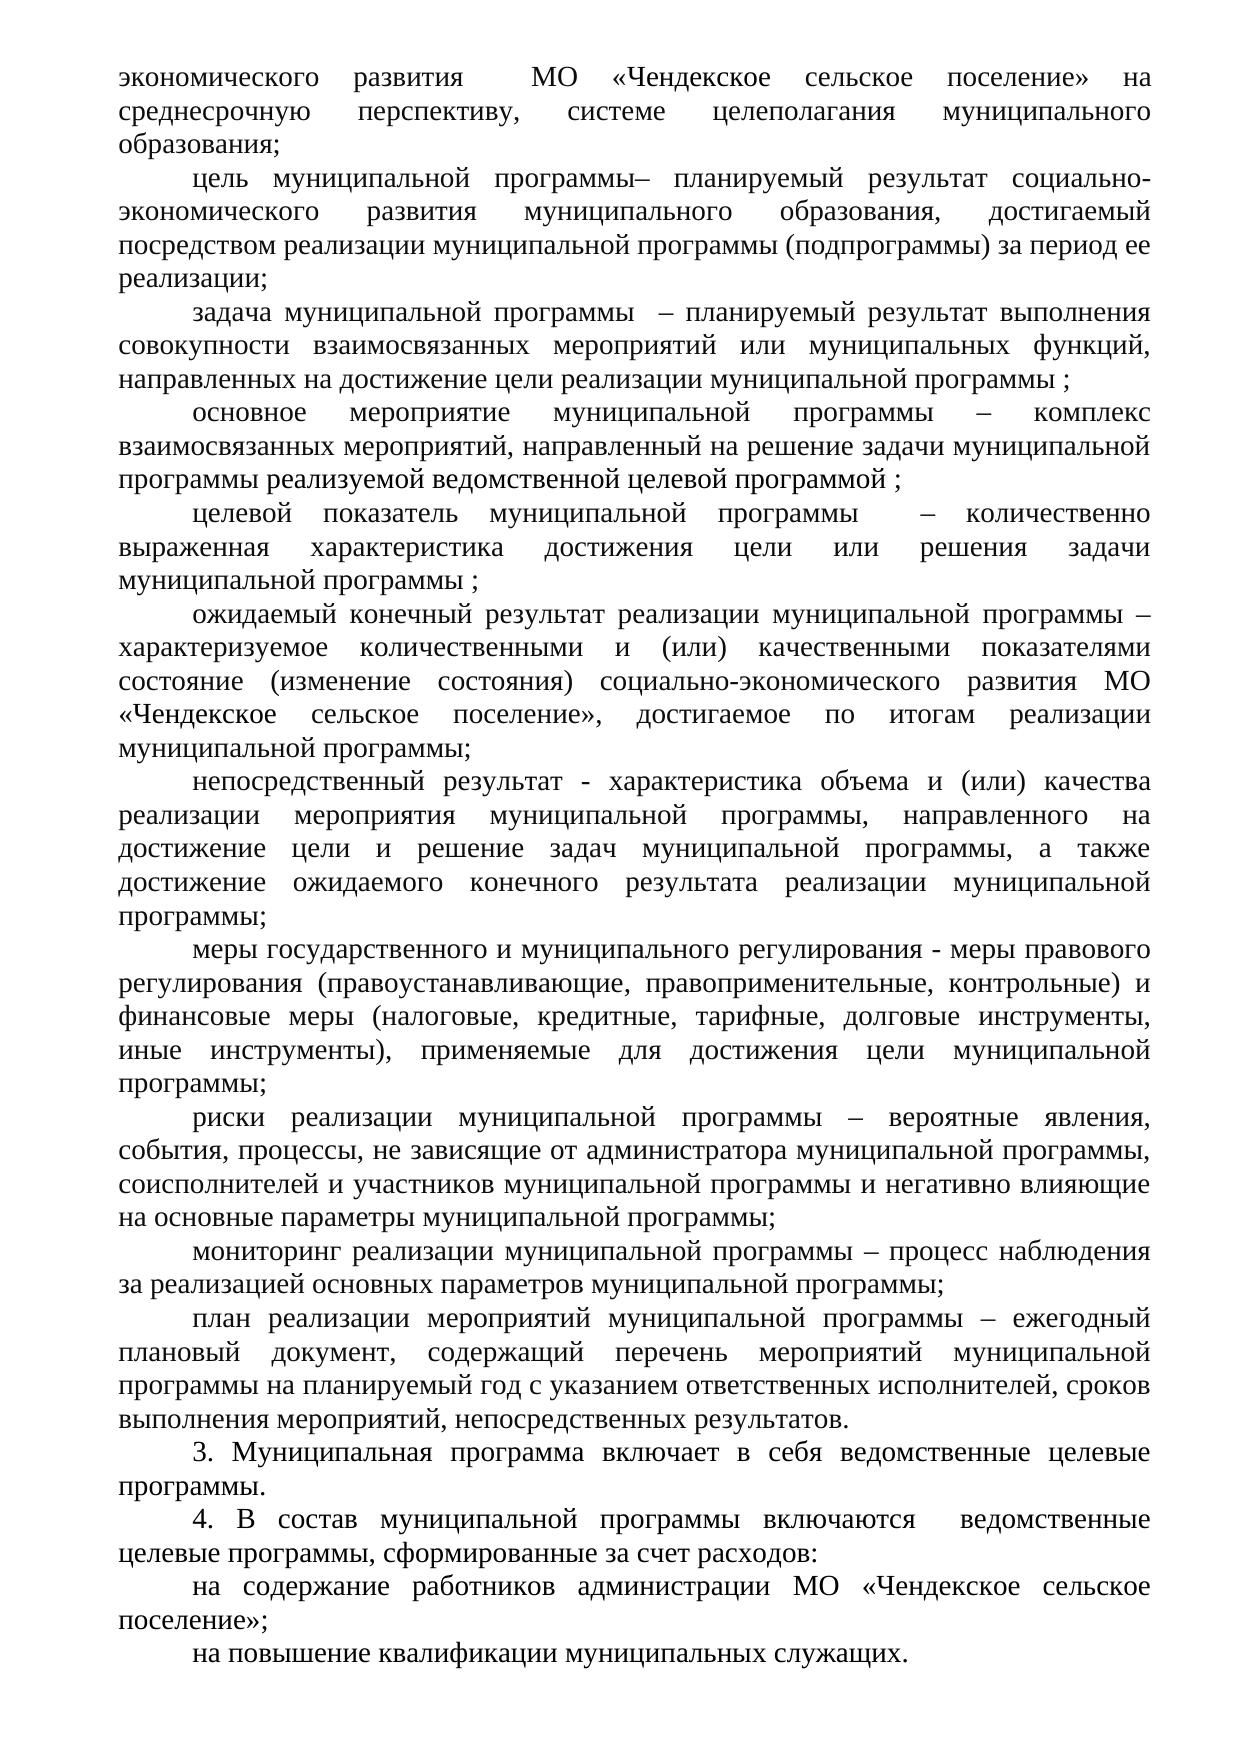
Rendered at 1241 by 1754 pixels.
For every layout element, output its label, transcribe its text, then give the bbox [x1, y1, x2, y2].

text основное мероприятие муниципальной программы – комплекс взаимосвязанных мероприятий, направленный на решение задачи муниципальной программы реализуемой ведомственной целевой программой ; [118, 394, 1152, 495]
text риски реализации муниципальной программы – вероятные явления, события, процессы, не зависящие от администратора муниципальной программы, соисполнителей и участников муниципальной программы и негативно влияющие на основные параметры муниципальной программы; [118, 1099, 1152, 1233]
text непосредственный результат - характеристика объема и (или) качества реализации мероприятия муниципальной программы, направленного на достижение цели и решение задач муниципальной программы, а также достижение ожидаемого конечного результата реализации муниципальной программы; [118, 763, 1152, 931]
text цель муниципальной программы– планируемый результат социально-экономического развития муниципального образования, достигаемый посредством реализации муниципальной программы (подпрограммы) за период ее реализации; [118, 160, 1152, 294]
text план реализации мероприятий муниципальной программы – ежегодный плановый документ, содержащий перечень мероприятий муниципальной программы на планируемый год с указанием ответственных исполнителей, сроков выполнения мероприятий, непосредственных результатов. [118, 1300, 1152, 1434]
text ожидаемый конечный результат реализации муниципальной программы – характеризуемое количественными и (или) качественными показателями состояние (изменение состояния) социально-экономического развития МО «Чендекское сельское поселение», достигаемое по итогам реализации муниципальной программы; [118, 596, 1152, 763]
text на повышение квалификации муниципальных служащих. [118, 1636, 1152, 1669]
text меры государственного и муниципального регулирования - меры правового регулирования (правоустанавливающие, правоприменительные, контрольные) и финансовые меры (налоговые, кредитные, тарифные, долговые инструменты, иные инструменты), применяемые для достижения цели муниципальной программы; [118, 931, 1152, 1099]
text 4. В состав муниципальной программы включаются ведомственные целевые программы, сформированные за счет расходов: [118, 1501, 1152, 1568]
text на содержание работников администрации МО «Чендекское сельское поселение»; [118, 1568, 1152, 1636]
text мониторинг реализации муниципальной программы – процесс наблюдения за реализацией основных параметров муниципальной программы; [118, 1233, 1152, 1300]
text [118, 59, 1152, 160]
text задача муниципальной программы – планируемый результат выполнения совокупности взаимосвязанных мероприятий или муниципальных функций, направленных на достижение цели реализации муниципальной программы ; [118, 294, 1152, 394]
text 3. Муниципальная программа включает в себя ведомственные целевые программы. [118, 1434, 1152, 1501]
text целевой показатель муниципальной программы – количественно выраженная характеристика достижения цели или решения задачи муниципальной программы ; [118, 495, 1152, 596]
